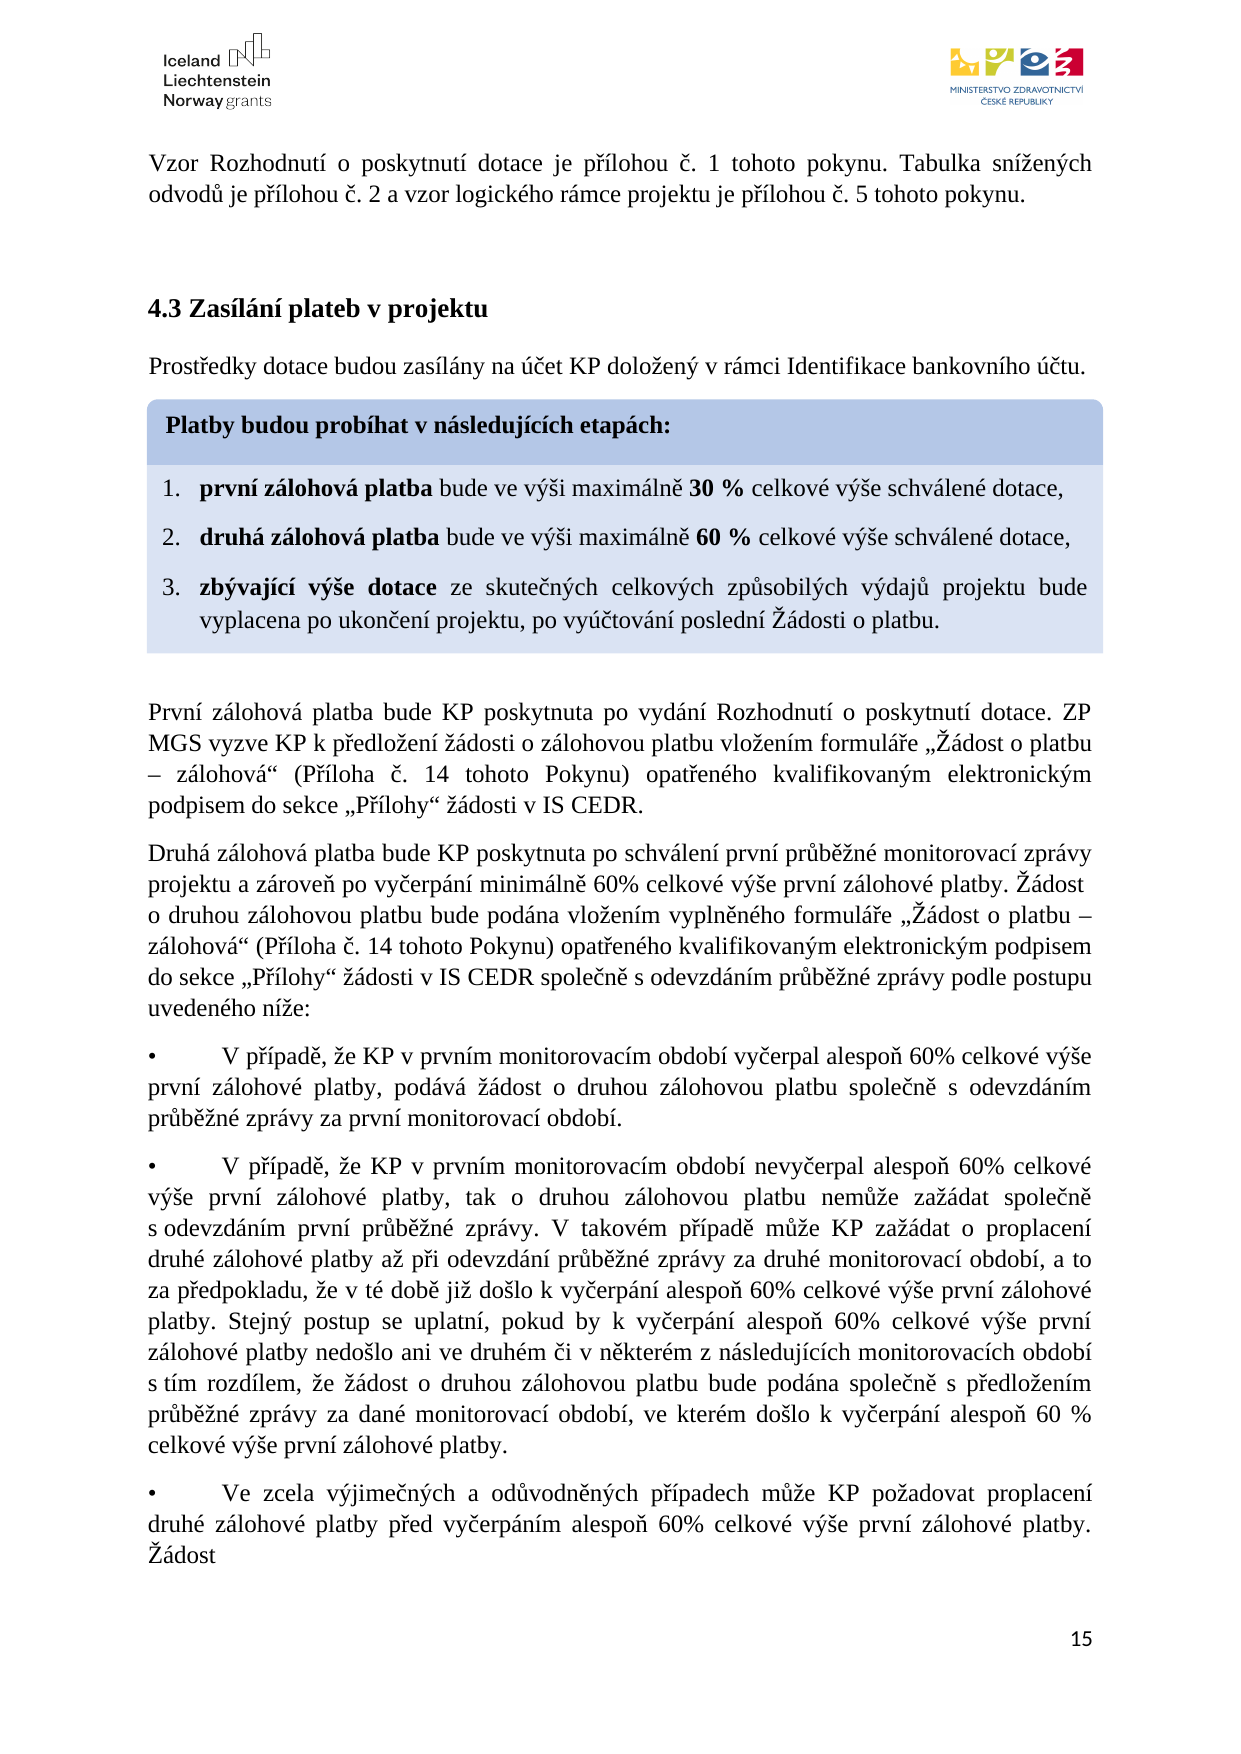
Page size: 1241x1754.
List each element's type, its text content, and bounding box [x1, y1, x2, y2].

subtitle 4.3 Zasílání plateb v projektu [148, 292, 1093, 323]
text Druhá zálohová platba bude KP poskytnuta po schválení první průběžné monitorovací zprávy projektu a zároveň po vyčerpání minimálně 60% celkové výše první zálohové platby. Žádost o druhou zálohovou platbu bude podána vložením vyplněného formuláře „Žádost o platbu – zálohová“ (Příloha č. 14 tohoto Pokynu) opatřeného kvalifikovaným elektronickým podpisem do sekce „Přílohy“ žádosti v IS CEDR společně s odevzdáním průběžné zprávy podle postupu uvedeného níže: [148, 838, 1093, 1022]
text Prostředky dotace budou zasílány na účet KP doložený v rámci Identifikace bankovního účtu. [148, 351, 1093, 380]
text • V případě, že KP v prvním monitorovacím období vyčerpal alespoň 60% celkové výše první zálohové platby, podává žádost o druhou zálohovou platbu společně s odevzdáním průběžné zprávy za první monitorovací období. [148, 1041, 1093, 1132]
text • V případě, že KP v prvním monitorovacím období nevyčerpal alespoň 60% celkové výše první zálohové platby, tak o druhou zálohovou platbu nemůže zažádat společně s odevzdáním první průběžné zprávy. V takovém případě může KP zažádat o proplacení druhé zálohové platby až při odevzdání průběžné zprávy za druhé monitorovací období, a to za předpokladu, že v té době již došlo k vyčerpání alespoň 60% celkové výše první zálohové platby. Stejný postup se uplatní, pokud by k vyčerpání alespoň 60% celkové výše první zálohové platby nedošlo ani ve druhém či v některém z následujících monitorovacích období s tím rozdílem, že žádost o druhou zálohovou platbu bude podána společně s předložením průběžné zprávy za dané monitorovací období, ve kterém došlo k vyčerpání alespoň 60 % celkové výše první zálohové platby. [148, 1151, 1093, 1459]
picture [163, 33, 272, 110]
text První zálohová platba bude KP poskytnuta po vydání Rozhodnutí o poskytnutí dotace. ZP MGS vyzve KP k předložení žádosti o zálohovou platbu vložením formuláře „Žádost o platbu – zálohová“ (Příloha č. 14 tohoto Pokynu) opatřeného kvalifikovaným elektronickým podpisem do sekce „Přílohy“ žádosti v IS CEDR. [148, 697, 1093, 819]
text Vzor Rozhodnutí o poskytnutí dotace je přílohou č. 1 tohoto pokynu. Tabulka snížených odvodů je přílohou č. 2 a vzor logického rámce projektu je přílohou č. 5 tohoto pokynu. [148, 148, 1093, 207]
picture [950, 48, 1084, 105]
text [148, 1478, 1093, 1569]
